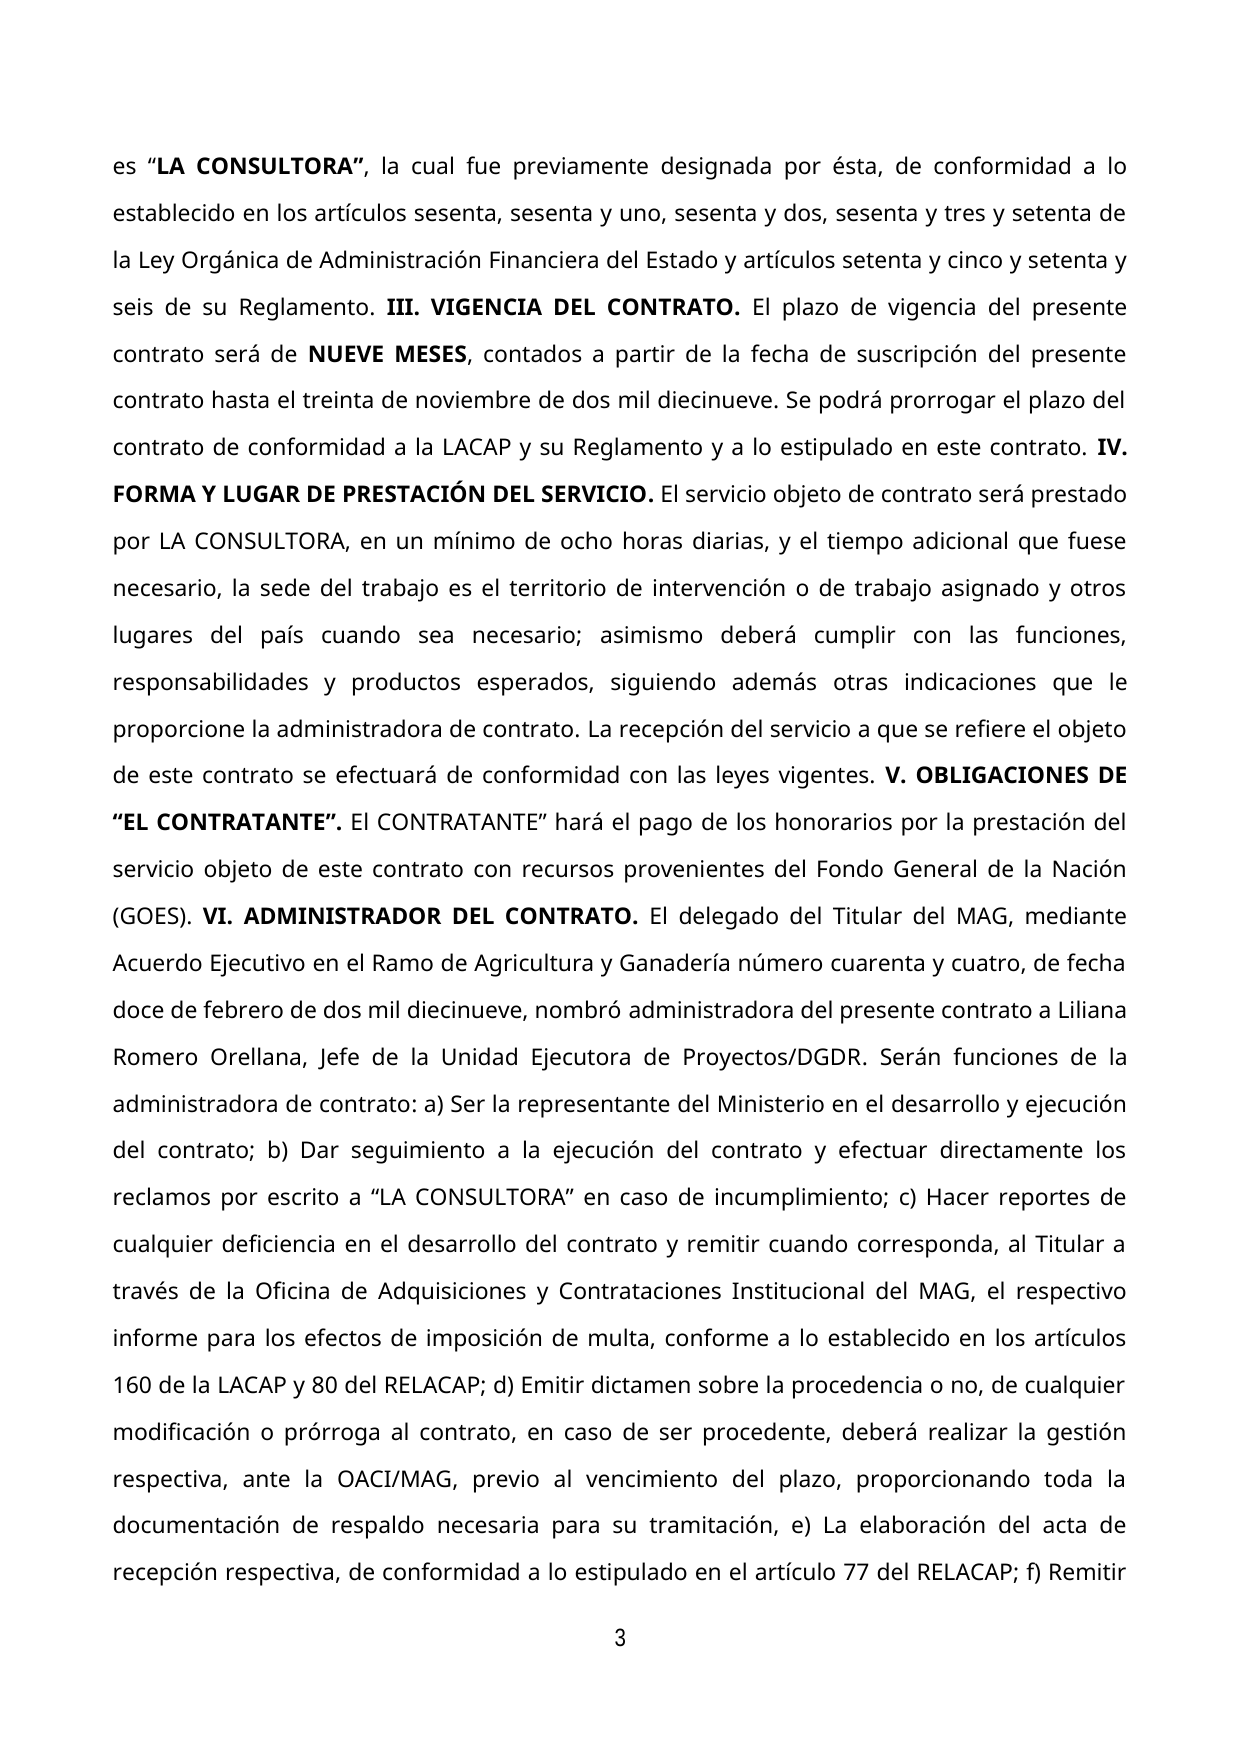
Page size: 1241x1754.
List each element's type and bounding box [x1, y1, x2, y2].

text [112, 150, 1128, 1587]
